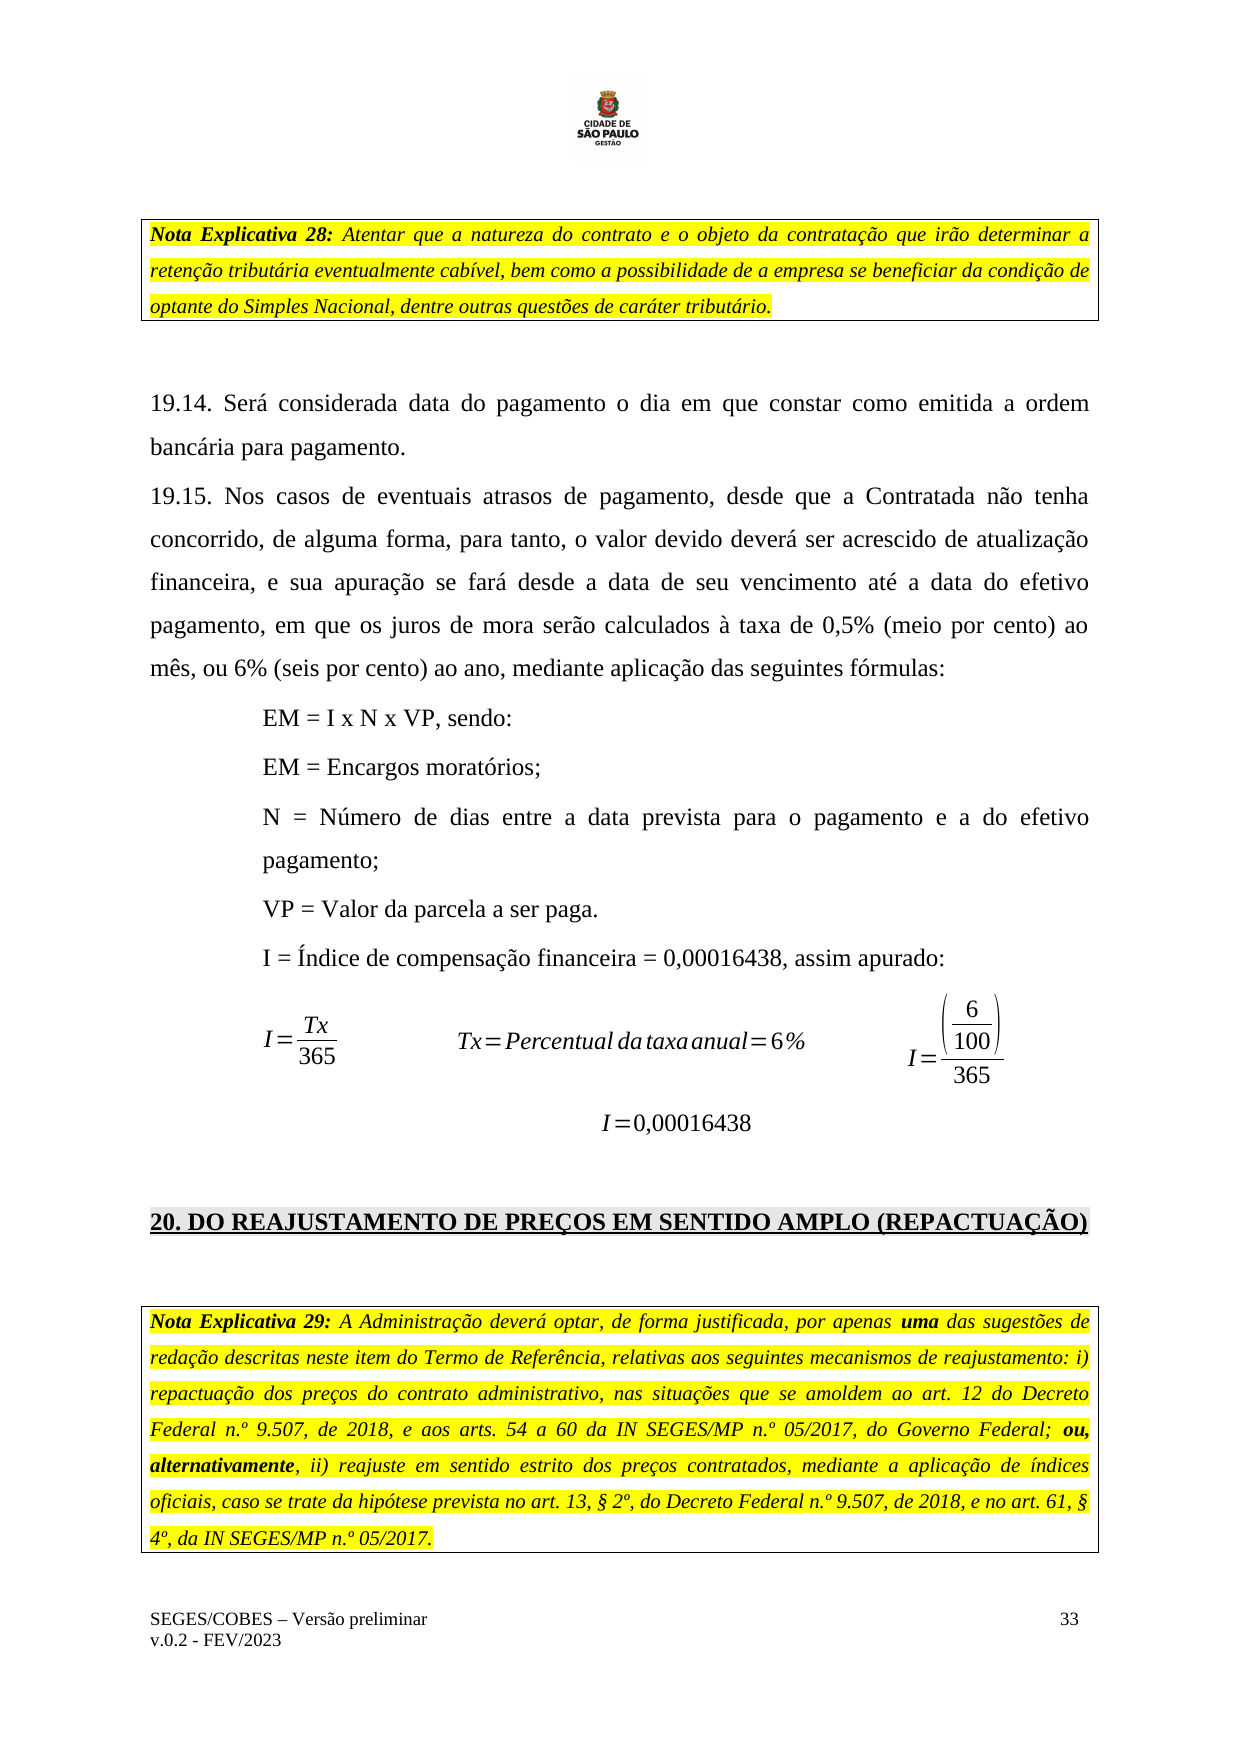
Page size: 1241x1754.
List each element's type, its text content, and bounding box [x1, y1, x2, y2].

text Nota Explicativa 28: Atentar que a natureza do contrato e o objeto da contratação que irão determinar a retenção tributária eventualmente cabível, bem como a possibilidade de a empresa se beneficiar da condição de optante do Simples Nacional, dentre outras questões de caráter tributário. [142, 220, 1098, 320]
text VP = Valor da parcela a ser paga. [262, 894, 1090, 923]
text 20. DO REAJUSTAMENTO DE PREÇOS EM SENTIDO AMPLO (REPACTUAÇÃO) [150, 1207, 1090, 1236]
text Nota Explicativa 29: A Administração deverá optar, de forma justificada, por apenas uma das sugestões de redação descritas neste item do Termo de Referência, relativas aos seguintes mecanismos de reajustamento: i) repactuação dos preços do contrato administrativo, nas situações que se amoldem ao art. 12 do Decreto Federal n.º 9.507, de 2018, e aos arts. 54 a 60 da IN SEGES/MP n.º 05/2017, do Governo Federal; ou, alternativamente, ii) reajuste em sentido estrito dos preços contratados, mediante a aplicação de índices oficiais, caso se trate da hipótese prevista no art. 13, § 2º, do Decreto Federal n.º 9.507, de 2018, e no art. 61, § 4º, da IN SEGES/MP n.º 05/2017. [142, 1307, 1098, 1552]
picture [570, 75, 646, 163]
text I = Índice de compensação financeira = 0,00016438, assim apurado: [262, 943, 1090, 972]
text 19.14. Será considerada data do pagamento o dia em que constar como emitida a ordem bancária para pagamento. [150, 388, 1090, 460]
text EM = Encargos moratórios; [262, 752, 1090, 781]
text 19.15. Nos casos de eventuais atrasos de pagamento, desde que a Contratada não tenha concorrido, de alguma forma, para tanto, o valor devido deverá ser acrescido de atualização financeira, e sua apuração se fará desde a data de seu vencimento até a data do efetivo pagamento, em que os juros de mora serão calculados à taxa de 0,5% (meio por cento) ao mês, ou 6% (seis por cento) ao ano, mediante aplicação das seguintes fórmulas: [150, 481, 1090, 682]
text EM = I x N x VP, sendo: [262, 703, 1090, 732]
text N = Número de dias entre a data prevista para o pagamento e a do efetivo pagamento; [262, 802, 1090, 873]
